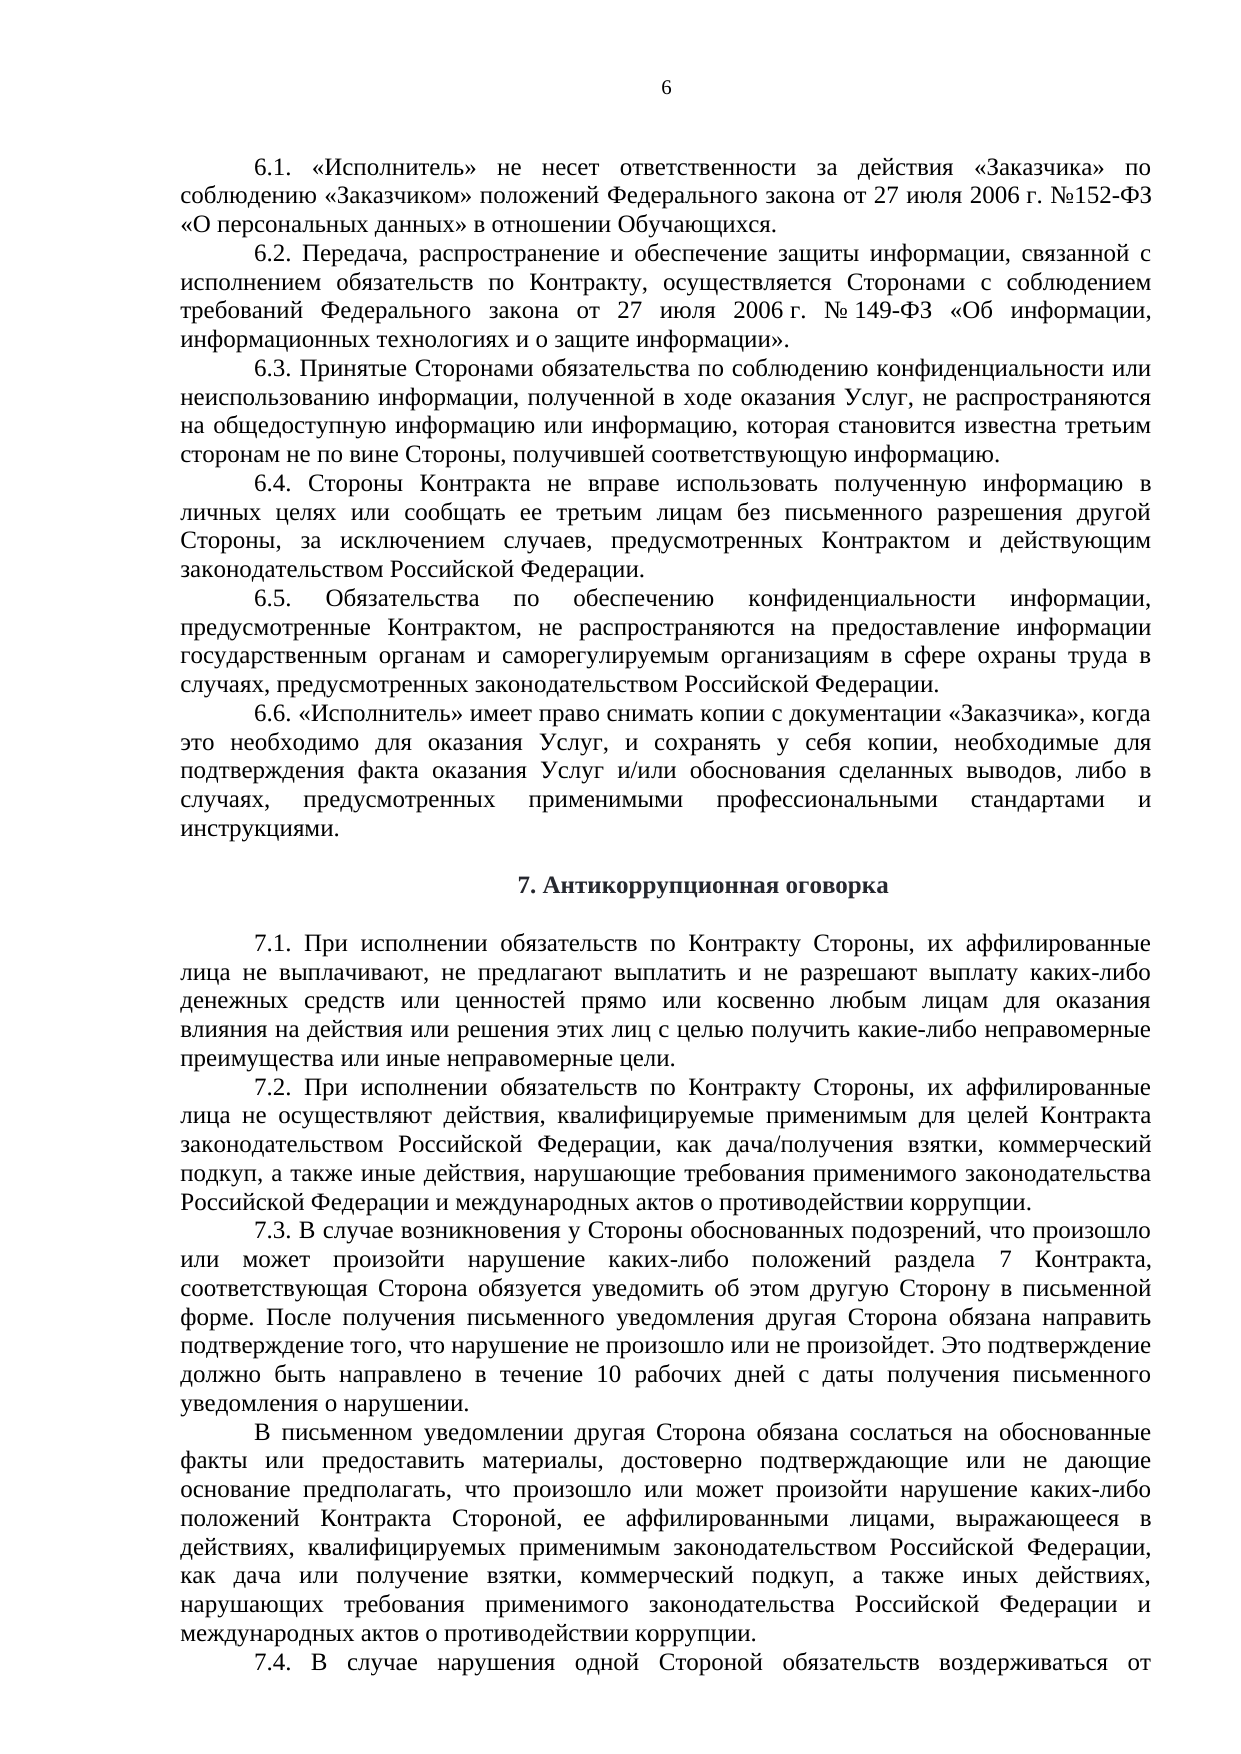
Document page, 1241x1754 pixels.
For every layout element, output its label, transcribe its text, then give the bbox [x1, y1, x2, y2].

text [180, 1647, 1152, 1676]
text 6.4. Стороны Контракта не вправе использовать полученную информацию в личных целях или сообщать ее третьим лицам без письменного разрешения другой Стороны, за исключением случаев, предусмотренных Контрактом и действующим законодательством Российской Федерации. [180, 468, 1152, 583]
text 7.1. При исполнении обязательств по Контракту Стороны, их аффилированные лица не выплачивают, не предлагают выплатить и не разрешают выплату каких-либо денежных средств или ценностей прямо или косвенно любым лицам для оказания влияния на действия или решения этих лиц с целью получить какие-либо неправомерные преимущества или иные неправомерные цели. [180, 928, 1152, 1072]
text 6.3. Принятые Сторонами обязательства по соблюдению конфиденциальности или неиспользованию информации, полученной в ходе оказания Услуг, не распространяются на общедоступную информацию или информацию, которая становится известна третьим сторонам не по вине Стороны, получившей соответствующую информацию. [180, 353, 1152, 468]
text В письменном уведомлении другая Сторона обязана сослаться на обоснованные факты или предоставить материалы, достоверно подтверждающие или не дающие основание предполагать, что произошло или может произойти нарушение каких-либо положений Контракта Стороной, ее аффилированными лицами, выражающееся в действиях, квалифицируемых применимым законодательством Российской Федерации, как дача или получение взятки, коммерческий подкуп, а также иных действиях, нарушающих требования применимого законодательства Российской Федерации и международных актов о противодействии коррупции. [180, 1417, 1152, 1647]
text 7.3. В случае возникновения у Стороны обоснованных подозрений, что произошло или может произойти нарушение каких-либо положений раздела 7 Контракта, соответствующая Сторона обязуется уведомить об этом другую Сторону в письменной форме. После получения письменного уведомления другая Сторона обязана направить подтверждение того, что нарушение не произошло или не произойдет. Это подтверждение должно быть направлено в течение 10 рабочих дней с даты получения письменного уведомления о нарушении. [180, 1216, 1152, 1417]
text 6.5. Обязательства по обеспечению конфиденциальности информации, предусмотренные Контрактом, не распространяются на предоставление информации государственным органам и саморегулируемым организациям в сфере охраны труда в случаях, предусмотренных законодательством Российской Федерации. [180, 583, 1152, 698]
subtitle 7. Антикоррупционная оговорка [180, 871, 1152, 899]
text 6.6. «Исполнитель» имеет право снимать копии с документации «Заказчика», когда это необходимо для оказания Услуг, и сохранять у себя копии, необходимые для подтверждения факта оказания Услуг и/или обоснования сделанных выводов, либо в случаях, предусмотренных применимыми профессиональными стандартами и инструкциями. [180, 698, 1152, 842]
text 6.2. Передача, распространение и обеспечение защиты информации, связанной с исполнением обязательств по Контракту, осуществляется Сторонами с соблюдением требований Федерального закона от 27 июля 2006 г. № 149-ФЗ «Об информации, информационных технологиях и о защите информации». [180, 238, 1152, 353]
text 7.2. При исполнении обязательств по Контракту Стороны, их аффилированные лица не осуществляют действия, квалифицируемые применимым для целей Контракта законодательством Российской Федерации, как дача/получения взятки, коммерческий подкуп, а также иные действия, нарушающие требования применимого законодательства Российской Федерации и международных актов о противодействии коррупции. [180, 1072, 1152, 1216]
text 6.1. «Исполнитель» не несет ответственности за действия «Заказчика» по соблюдению «Заказчиком» положений Федерального закона от 27 июля 2006 г. №152-ФЗ «О персональных данных» в отношении Обучающихся. [180, 152, 1152, 238]
